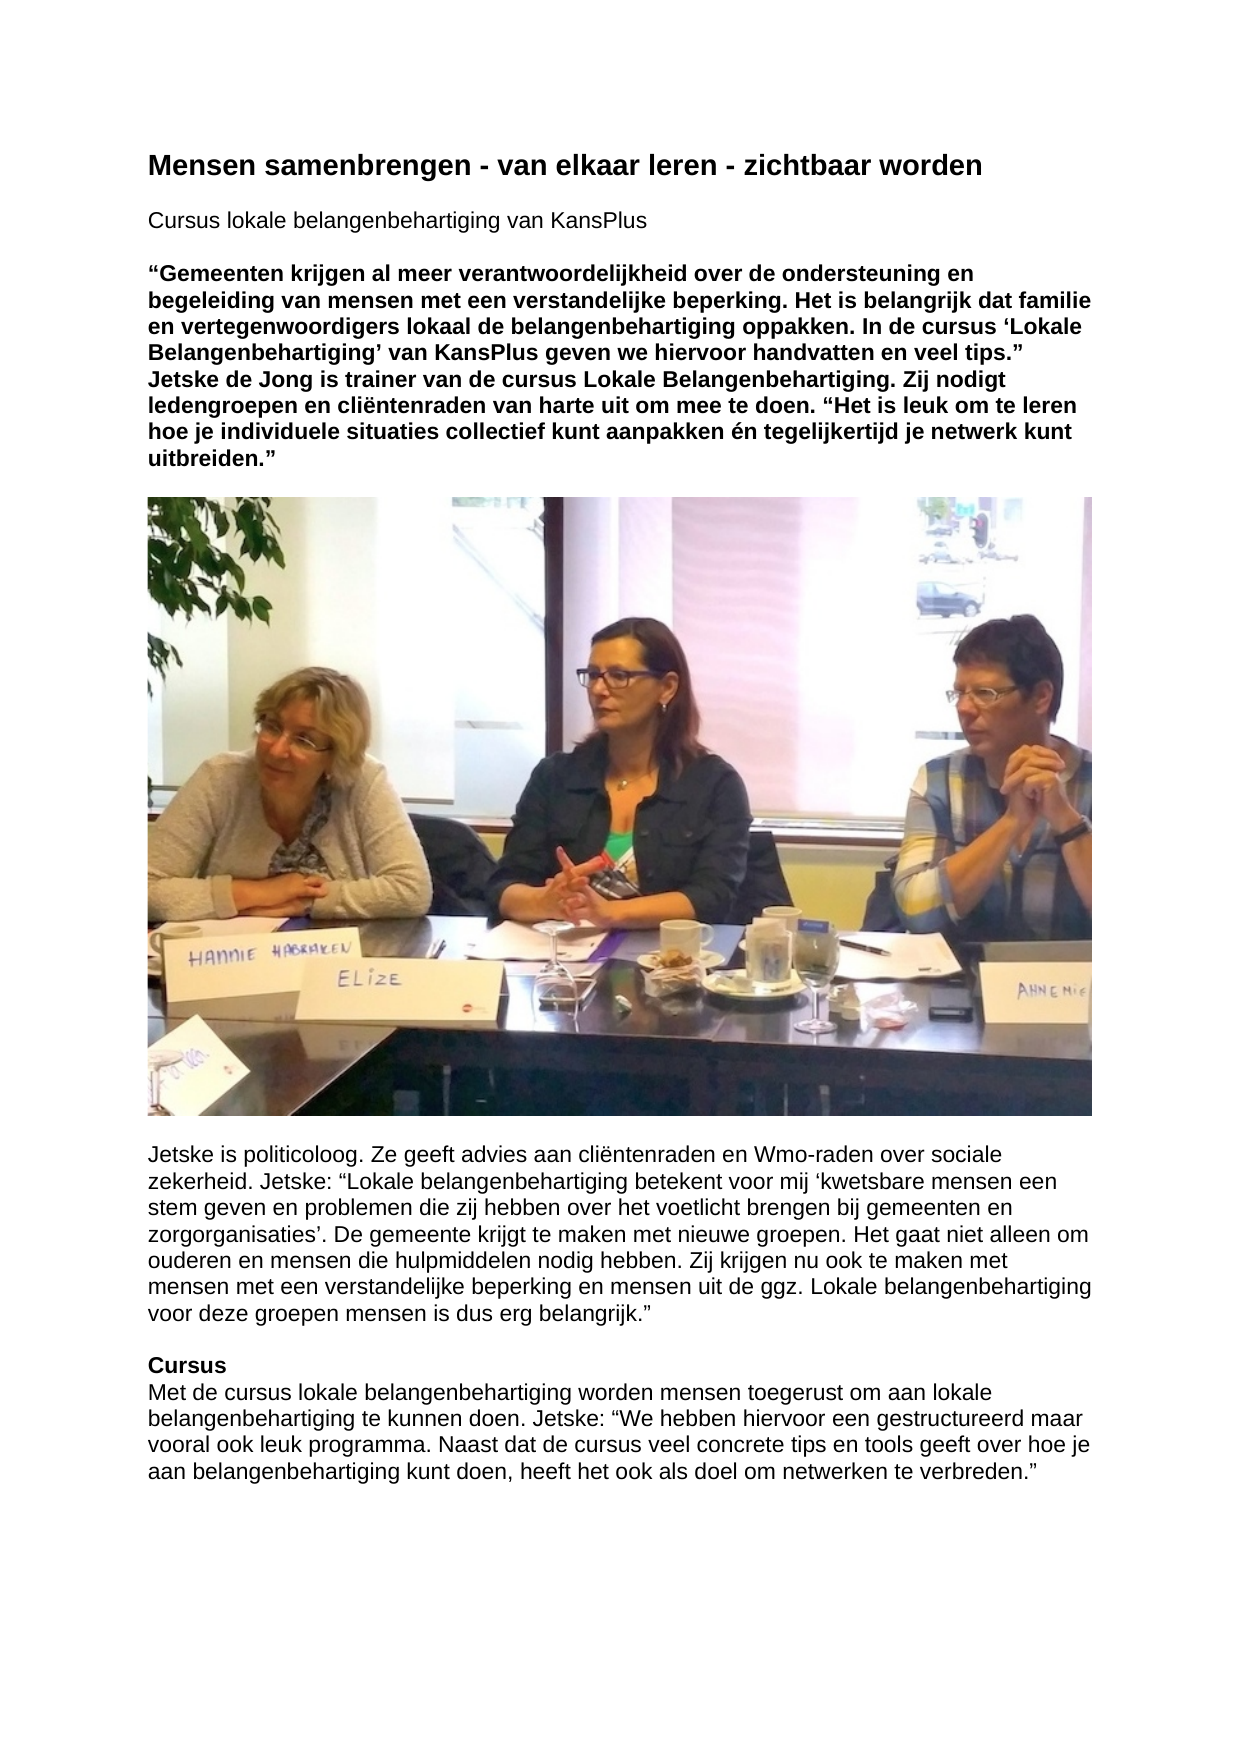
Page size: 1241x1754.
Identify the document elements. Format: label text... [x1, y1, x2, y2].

text Cursus lokale belangenbehartiging van KansPlus [148, 207, 1093, 234]
text Cursus [148, 1352, 1093, 1379]
text “Gemeenten krijgen al meer verantwoordelijkheid over de ondersteuning en begeleiding van mensen met een verstandelijke beperking. Het is belangrijk dat familie en vertegenwoordigers lokaal de belangenbehartiging oppakken. In de cursus ‘Lokale Belangenbehartiging’ van KansPlus geven we hiervoor handvatten en veel tips.” Jetske de Jong is trainer van de cursus Lokale Belangenbehartiging. Zij nodigt ledengroepen en cliëntenraden van harte uit om mee te doen. “Het is leuk om te leren hoe je individuele situaties collectief kunt aanpakken én tegelijkertijd je netwerk kunt uitbreiden.” [148, 260, 1093, 471]
text Jetske is politicoloog. Ze geeft advies aan cliëntenraden en Wmo-raden over sociale zekerheid. Jetske: “Lokale belangenbehartiging betekent voor mij ‘kwetsbare mensen een stem geven en problemen die zij hebben over het voetlicht brengen bij gemeenten en zorgorganisaties’. De gemeente krijgt te maken met nieuwe groepen. Het gaat niet alleen om ouderen en mensen die hulpmiddelen nodig hebben. Zij krijgen nu ook te maken met mensen met een verstandelijke beperking en mensen uit de ggz. Lokale belangenbehartiging voor deze groepen mensen is dus erg belangrijk.” [148, 1141, 1093, 1326]
picture [147, 497, 1092, 1116]
text Met de cursus lokale belangenbehartiging worden mensen toegerust om aan lokale belangenbehartiging te kunnen doen. Jetske: “We hebben hiervoor een gestructureerd maar vooral ook leuk programma. Naast dat de cursus veel concrete tips en tools geeft over hoe je aan belangenbehartiging kunt doen, heeft het ook als doel om netwerken te verbreden.” [148, 1379, 1093, 1484]
text Mensen samenbrengen - van elkaar leren - zichtbaar worden [148, 148, 1093, 181]
